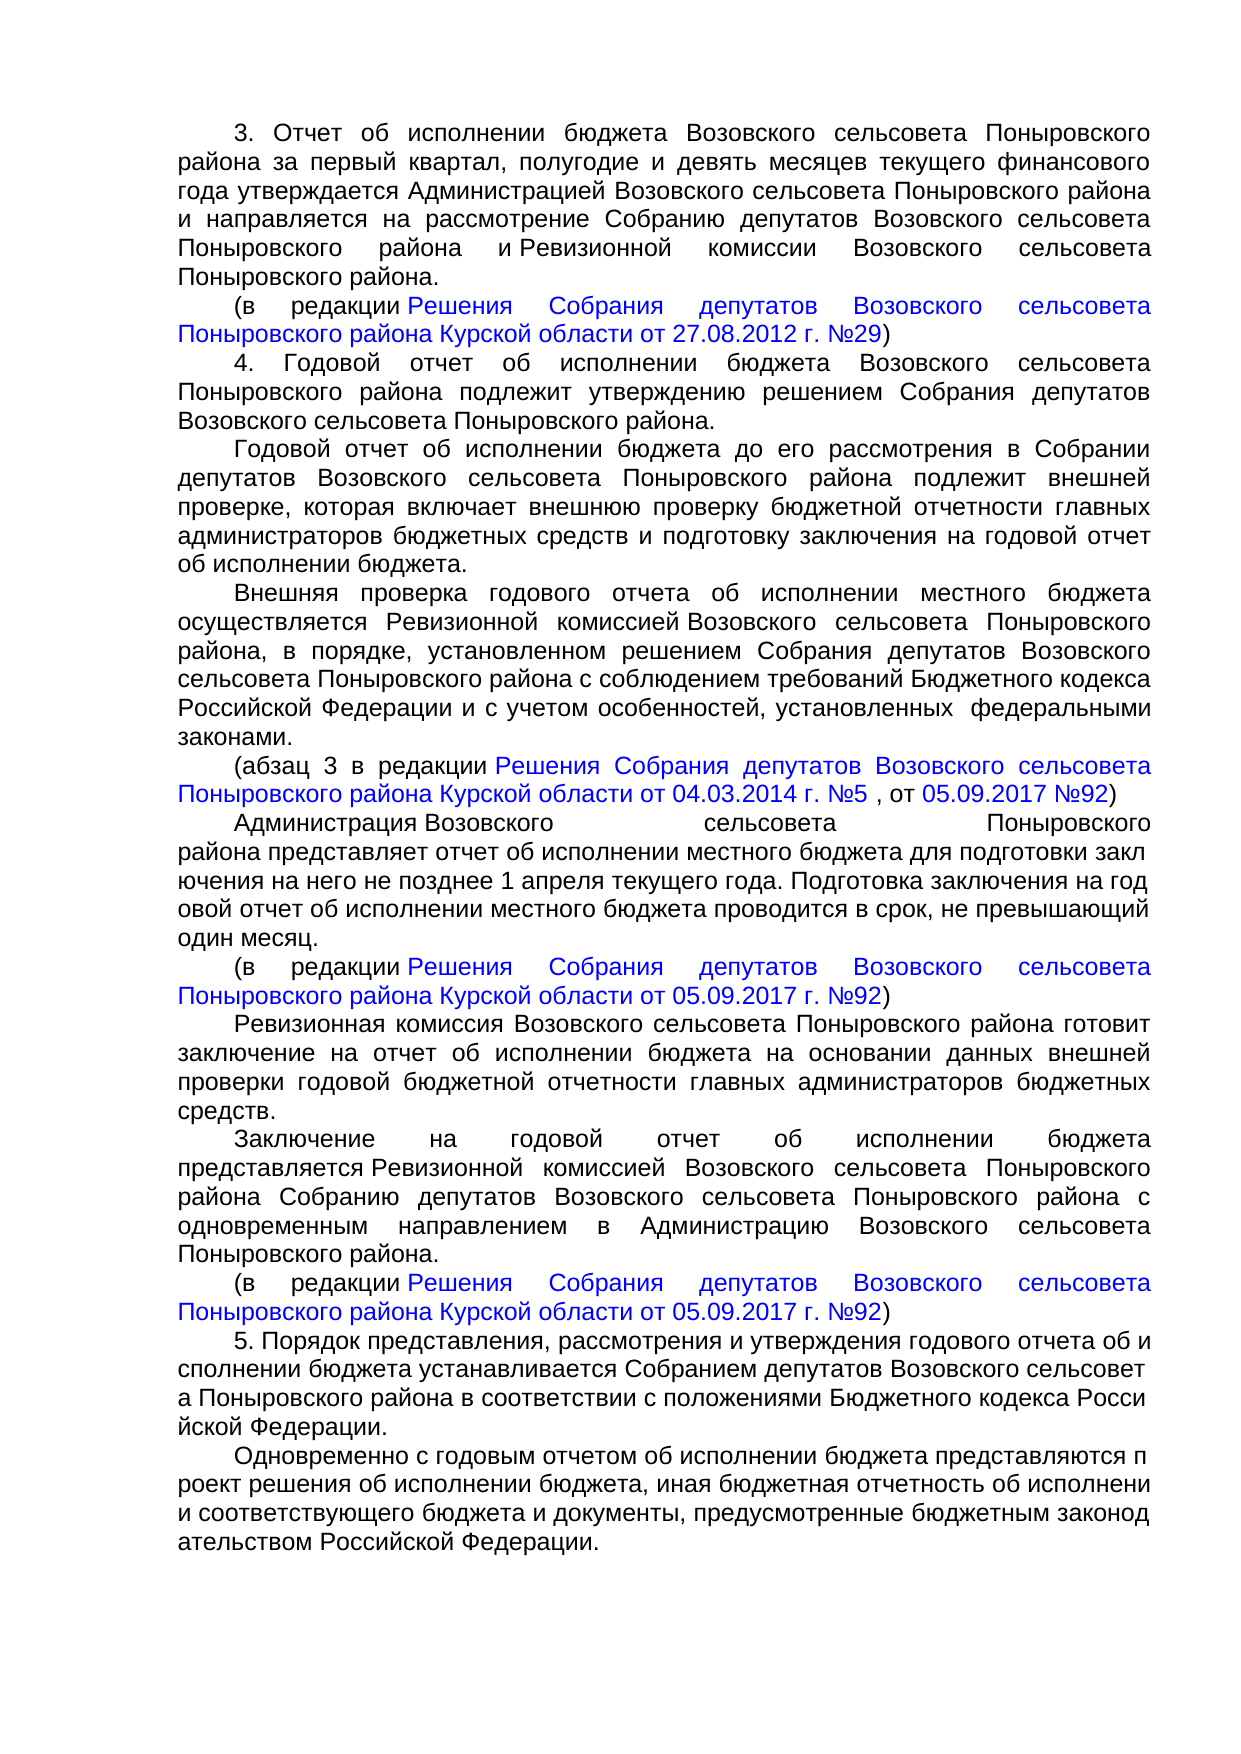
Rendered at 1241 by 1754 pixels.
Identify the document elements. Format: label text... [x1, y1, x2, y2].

text Администрация Возовского сельсовета Поныровского района представляет отчет об исполнении местного бюджета для подготовки заключения на него не позднее 1 апреля текущего года. Подготовка заключения на годовой отчет об исполнении местного бюджета проводится в срок, не превышающий один месяц. [177, 808, 1152, 952]
text 5. Порядок представления, рассмотрения и утверждения годового отчета об исполнении бюджета устанавливается Собранием депутатов Возовского сельсовета Поныровского района в соответствии с положениями Бюджетного кодекса Российской Федерации. [177, 1326, 1152, 1441]
text Годовой отчет об исполнении бюджета до его рассмотрения в Собрании депутатов Возовского сельсовета Поныровского района подлежит внешней проверке, которая включает внешнюю проверку бюджетной отчетности главных администраторов бюджетных средств и подготовку заключения на годовой отчет об исполнении бюджета. [177, 434, 1152, 578]
text Ревизионная комиссия Возовского сельсовета Поныровского района готовит заключение на отчет об исполнении бюджета на основании данных внешней проверки годовой бюджетной отчетности главных администраторов бюджетных средств. [177, 1009, 1152, 1124]
text Одновременно с годовым отчетом об исполнении бюджета представляются проект решения об исполнении бюджета, иная бюджетная отчетность об исполнении соответствующего бюджета и документы, предусмотренные бюджетным законодательством Российской Федерации. [177, 1441, 1152, 1556]
text 3. Отчет об исполнении бюджета Возовского сельсовета Поныровского района за первый квартал, полугодие и девять месяцев текущего финансового года утверждается Администрацией Возовского сельсовета Поныровского района и направляется на рассмотрение Собранию депутатов Возовского сельсовета Поныровского района и Ревизионной комиссии Возовского сельсовета Поныровского района. [177, 118, 1152, 291]
text (в редакции Решения Собрания депутатов Возовского сельсовета Поныровского района Курской области от 05.09.2017 г. №92) [177, 952, 1152, 1009]
text (в редакции Решения Собрания депутатов Возовского сельсовета Поныровского района Курской области от 27.08.2012 г. №29) [177, 291, 1152, 348]
text (в редакции Решения Собрания депутатов Возовского сельсовета Поныровского района Курской области от 05.09.2017 г. №92) [177, 1268, 1152, 1326]
text (абзац 3 в редакции Решения Собрания депутатов Возовского сельсовета Поныровского района Курской области от 04.03.2014 г. №5 , от 05.09.2017 №92) [177, 751, 1152, 808]
text Внешняя проверка годового отчета об исполнении местного бюджета осуществляется Ревизионной комиссией Возовского сельсовета Поныровского района, в порядке, установленном решением Собрания депутатов Возовского сельсовета Поныровского района с соблюдением требований Бюджетного кодекса Российской Федерации и с учетом особенностей, установленных федеральными законами. [177, 578, 1152, 751]
text 4. Годовой отчет об исполнении бюджета Возовского сельсовета Поныровского района подлежит утверждению решением Собрания депутатов Возовского сельсовета Поныровского района. [177, 348, 1152, 434]
text Заключение на годовой отчет об исполнении бюджета представляется Ревизионной комиссией Возовского сельсовета Поныровского района Собранию депутатов Возовского сельсовета Поныровского района с одновременным направлением в Администрацию Возовского сельсовета Поныровского района. [177, 1124, 1152, 1268]
